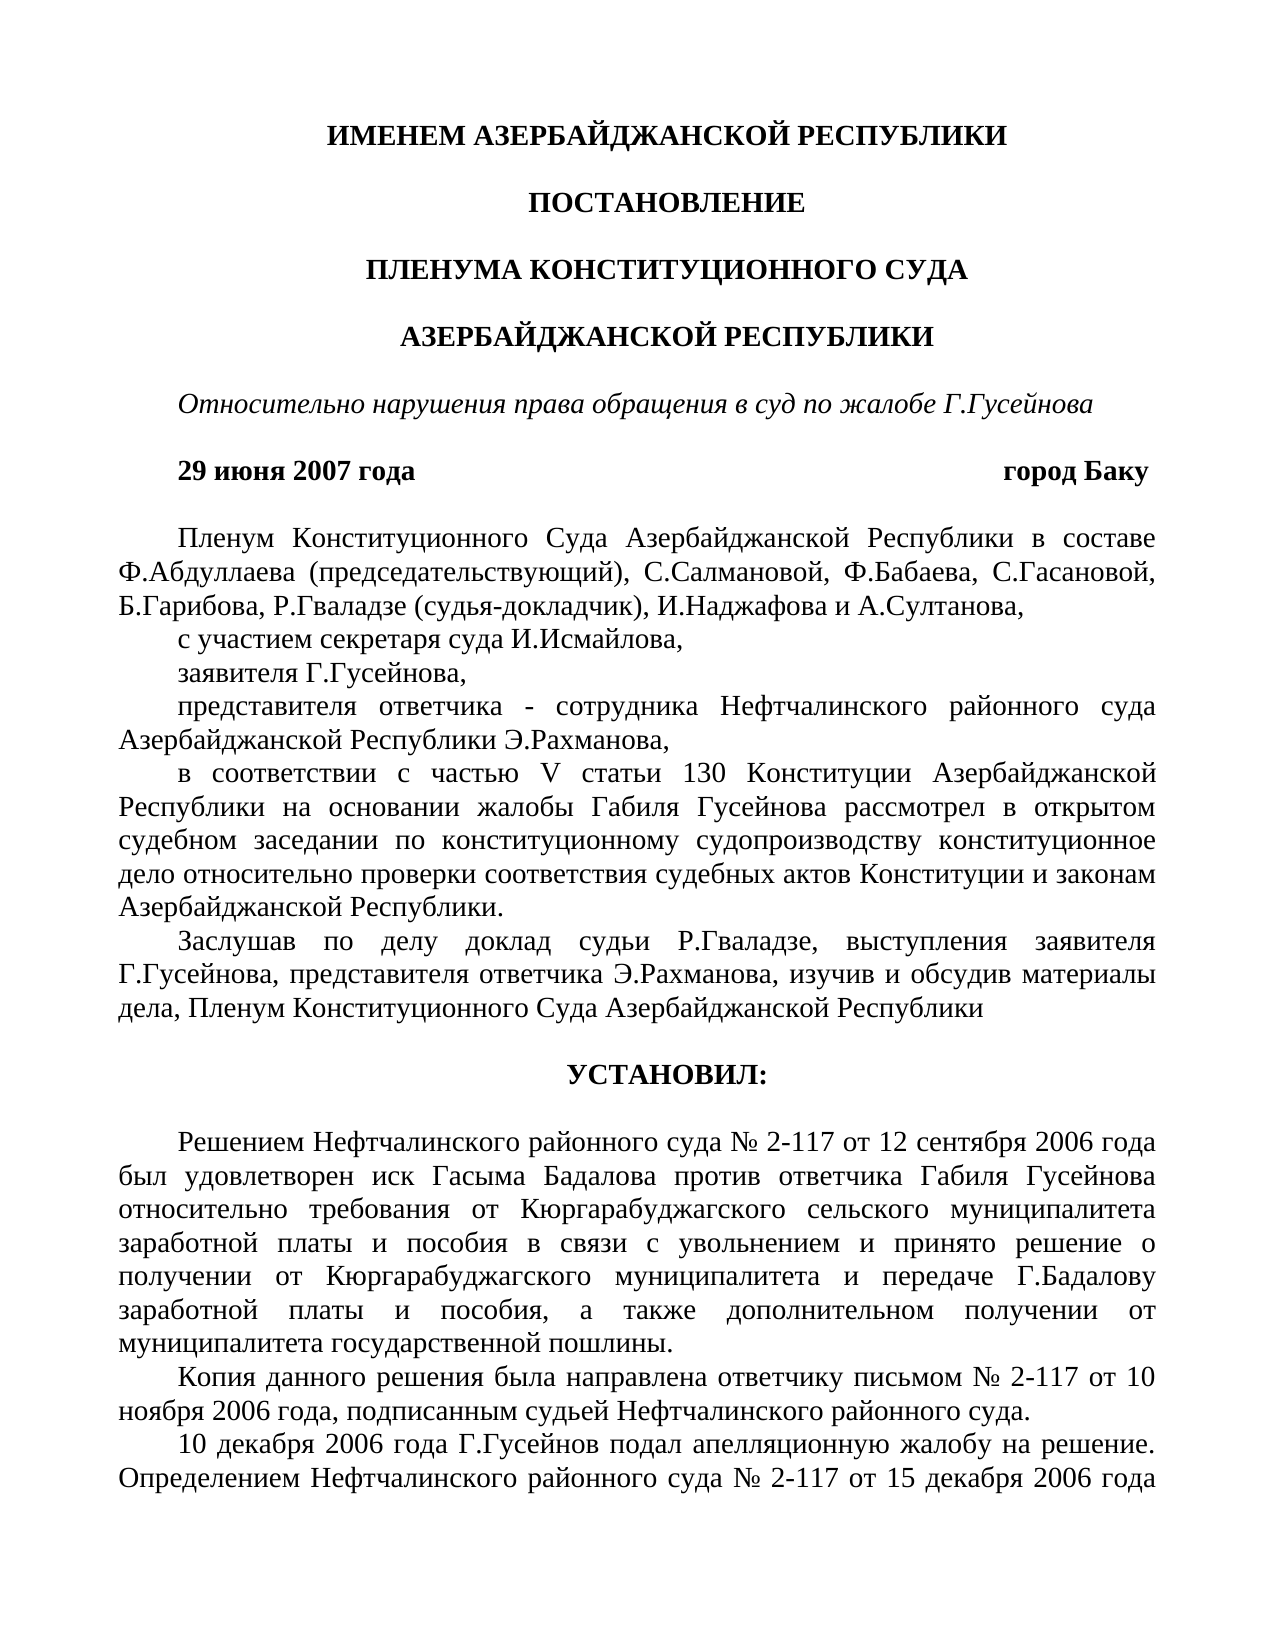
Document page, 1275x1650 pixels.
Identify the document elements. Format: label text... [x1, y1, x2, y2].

text 29 июня 2007 года город Баку [118, 453, 1157, 487]
text ПОСТАНОВЛЕНИЕ [118, 185, 1157, 219]
text Заслушав по делу доклад судьи Р.Гваладзе, выступления заявителя Г.Гусейнова, представителя ответчика Э.Рахманова, изучив и обсудив материалы дела, Пленум Конституционного Суда Азербайджанской Республики [118, 923, 1157, 1024]
text в соответствии с частью V статьи 130 Конституции Азербайджанской Республики на основании жалобы Габиля Гусейнова рассмотрел в открытом судебном заседании по конституционному судопроизводству конституционное дело относительно проверки соответствия судебных актов Конституции и законам Азербайджанской Республики. [118, 755, 1157, 923]
text Пленум Конституционного Суда Азербайджанской Республики в составе Ф.Абдуллаева (председательствующий), С.Салмановой, Ф.Бабаева, С.Гасановой, Б.Гарибова, Р.Гваладзе (судья-докладчик), И.Наджафова и А.Султанова, [118, 521, 1157, 621]
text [118, 1426, 1157, 1493]
text Копия данного решения была направлена ответчику письмом № 2-117 от 10 ноября 2006 года, подписанным судьей Нефтчалинского районного суда. [118, 1359, 1157, 1426]
text УСТАНОВИЛ: [118, 1057, 1157, 1091]
text с участием секретаря суда И.Исмайлова, [118, 621, 1157, 655]
text ИМЕНЕМ АЗЕРБАЙДЖАНСКОЙ РЕСПУБЛИКИ [118, 118, 1157, 152]
text Относительно нарушения права обращения в суд по жалобе Г.Гусейнова [118, 386, 1157, 420]
text представителя ответчика - сотрудника Нефтчалинского районного суда Азербайджанской Республики Э.Рахманова, [118, 688, 1157, 755]
text заявителя Г.Гусейнова, [118, 655, 1157, 688]
text Решением Нефтчалинского районного суда № 2-117 от 12 сентября 2006 года был удовлетворен иск Гасыма Бадалова против ответчика Габиля Гусейнова относительно требования от Кюргарабуджагского сельского муниципалитета заработной платы и пособия в связи с увольнением и принято решение о получении от Кюргарабуджагского муниципалитета и передаче Г.Бадалову заработной платы и пособия, а также дополнительном получении от муниципалитета государственной пошлины. [118, 1124, 1157, 1359]
text АЗЕРБАЙДЖАНСКОЙ РЕСПУБЛИКИ [118, 319, 1157, 353]
text ПЛЕНУМА КОНСТИТУЦИОННОГО СУДА [118, 252, 1157, 286]
